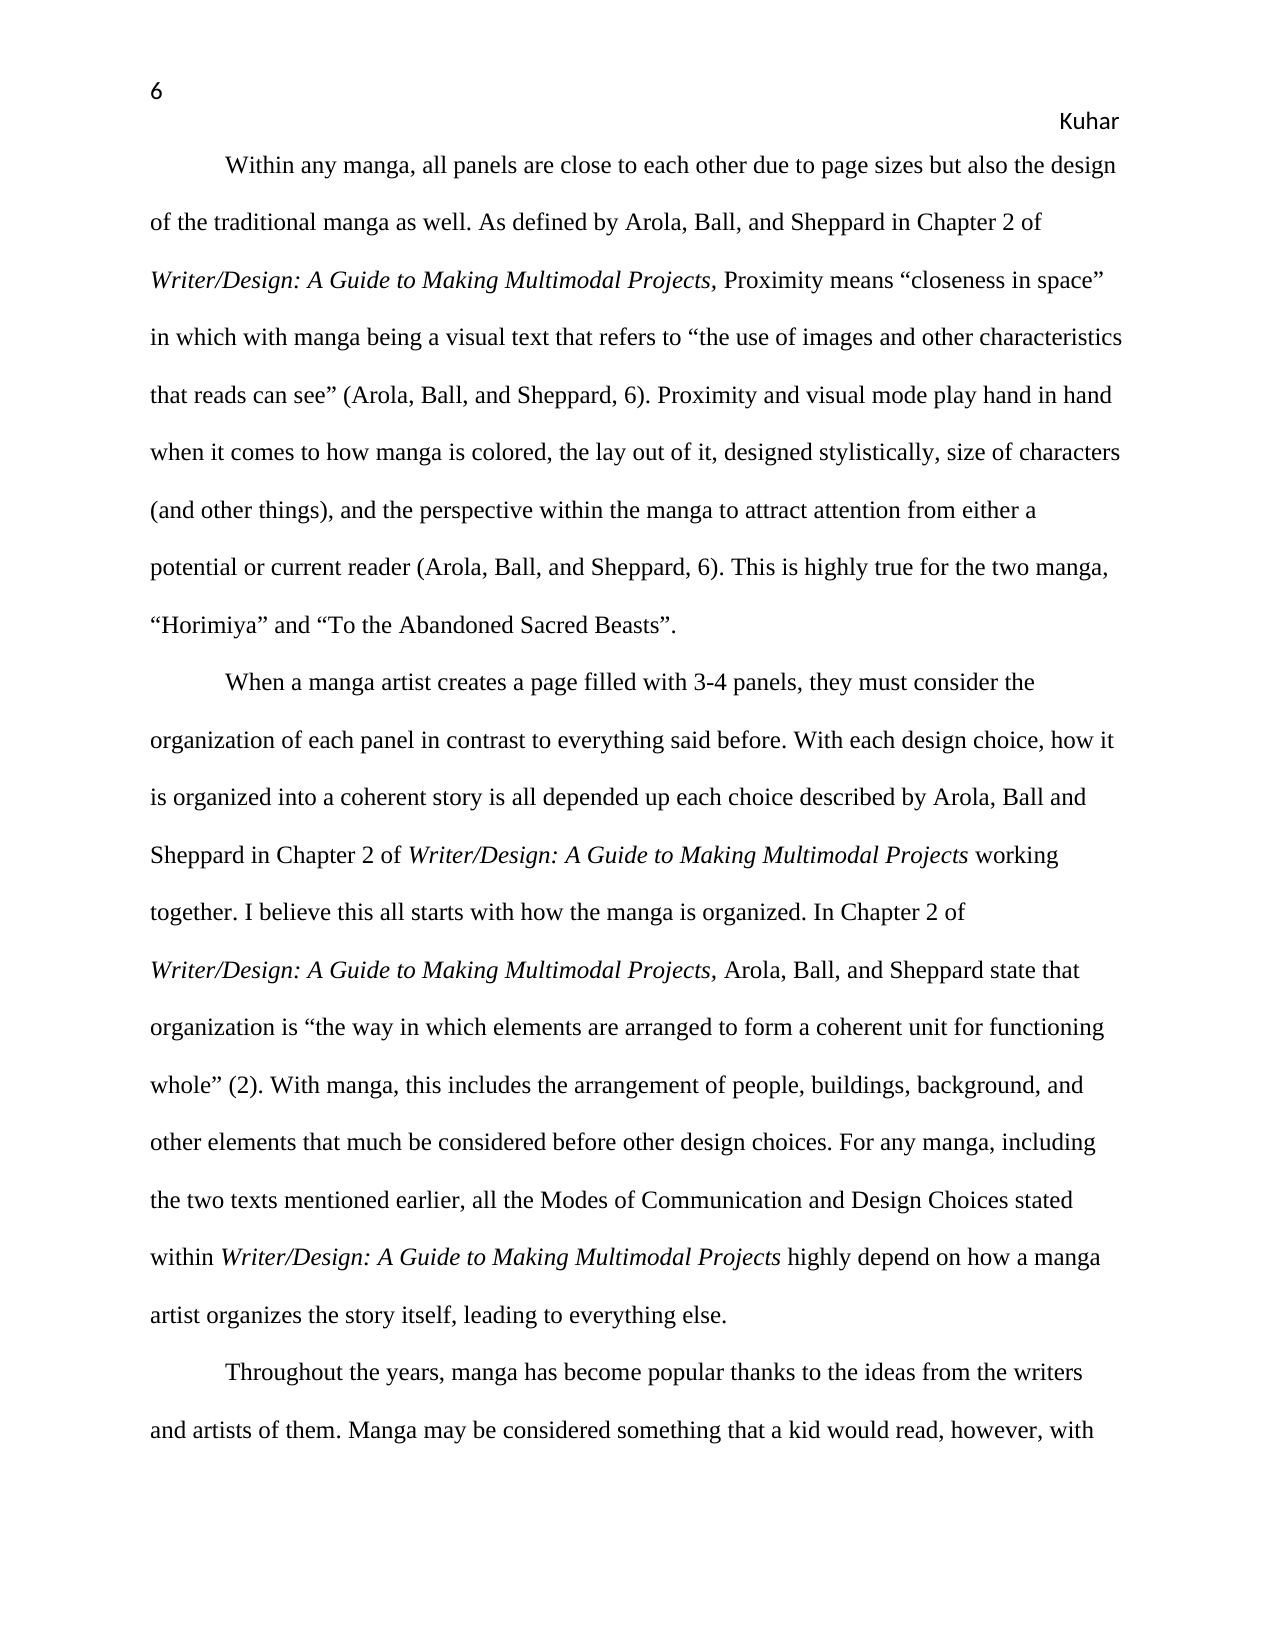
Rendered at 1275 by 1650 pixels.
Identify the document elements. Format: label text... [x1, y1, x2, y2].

text Within any manga, all panels are close to each other due to page sizes but also the design of the traditional manga as well. As defined by Arola, Ball, and Sheppard in Chapter 2 of Writer/Design: A Guide to Making Multimodal Projects, Proximity means “closeness in space” in which with manga being a visual text that refers to “the use of images and other characteristics that reads can see” (Arola, Ball, and Sheppard, 6). Proximity and visual mode play hand in hand when it comes to how manga is colored, the lay out of it, designed stylistically, size of characters (and other things), and the perspective within the manga to attract attention from either a potential or current reader (Arola, Ball, and Sheppard, 6). This is highly true for the two manga, “Horimiya” and “To the Abandoned Sacred Beasts”. [150, 150, 1125, 639]
text When a manga artist creates a page filled with 3-4 panels, they must consider the organization of each panel in contrast to everything said before. With each design choice, how it is organized into a coherent story is all depended up each choice described by Arola, Ball and Sheppard in Chapter 2 of Writer/Design: A Guide to Making Multimodal Projects working together. I believe this all starts with how the manga is organized. In Chapter 2 of Writer/Design: A Guide to Making Multimodal Projects, Arola, Ball, and Sheppard state that organization is “the way in which elements are arranged to form a coherent unit for functioning whole” (2). With manga, this includes the arrangement of people, buildings, background, and other elements that much be considered before other design choices. For any manga, including the two texts mentioned earlier, all the Modes of Communication and Design Choices stated within Writer/Design: A Guide to Making Multimodal Projects highly depend on how a manga artist organizes the story itself, leading to everything else. [150, 667, 1125, 1329]
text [150, 1357, 1125, 1444]
